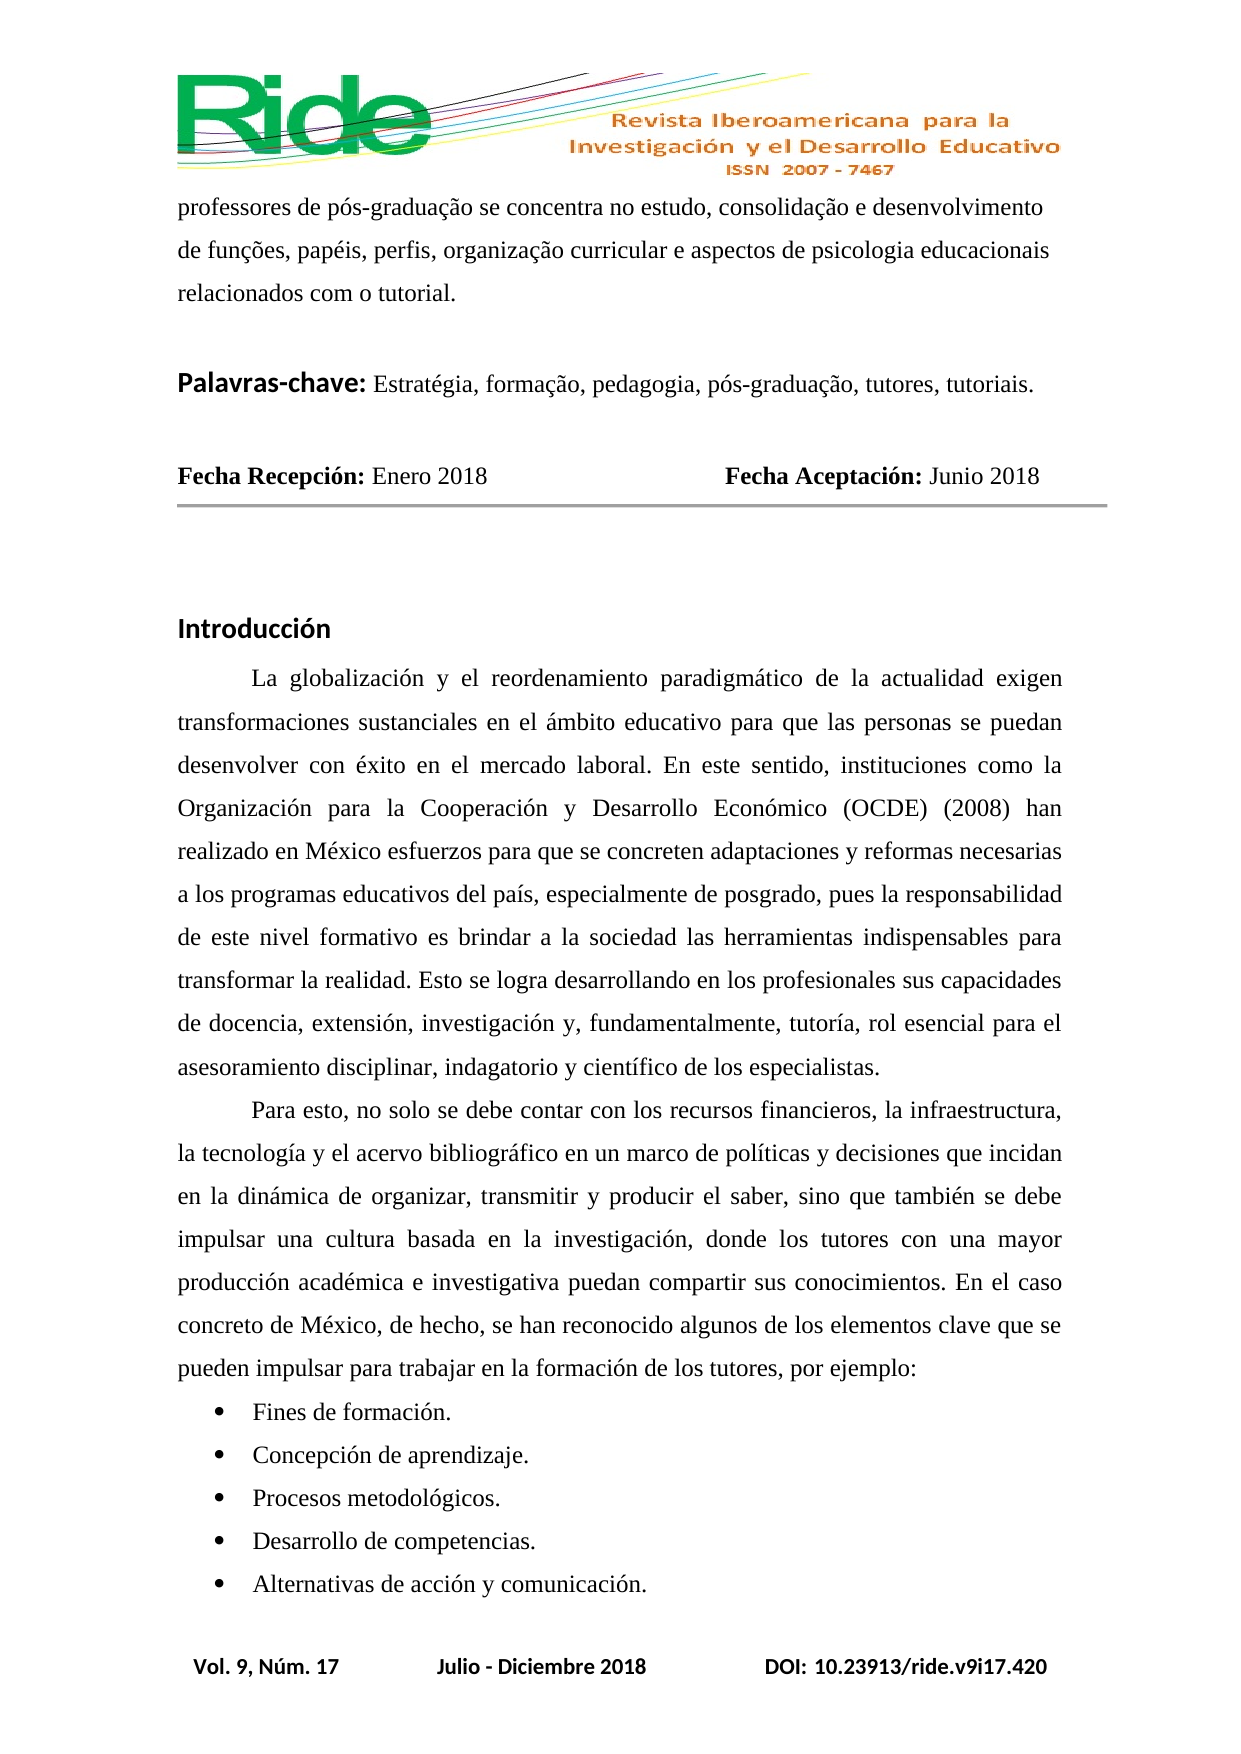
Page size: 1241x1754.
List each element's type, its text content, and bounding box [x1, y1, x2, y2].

text Fecha Recepción: Enero 2018 Fecha Aceptación: Junio 2018 [177, 461, 1063, 490]
list Fines de formación. [215, 1397, 1063, 1425]
list Desarrollo de competencias. [215, 1526, 1063, 1555]
list Alternativas de acción y comunicación. [215, 1569, 1063, 1598]
text Palavras-chave: Estratégia, formação, pedagogia, pós-graduação, tutores, tutoriais. [177, 364, 1057, 400]
text Para esto, no solo se debe contar con los recursos financieros, la infraestructura, la tecnología y el acervo bibliográfico en un marco de políticas y decisiones que incidan en la dinámica de organizar, transmitir y producir el saber, sino que también se debe impulsar una cultura basada en la investigación, donde los tutores con una mayor producción académica e investigativa puedan compartir sus conocimientos. En el caso concreto de México, de hecho, se han reconocido algunos de los elementos clave que se pueden impulsar para trabajar en la formación de los tutores, por ejemplo: [177, 1095, 1063, 1382]
subtitle Introducción [177, 610, 1063, 646]
text La globalización y el reordenamiento paradigmático de la actualidad exigen transformaciones sustanciales en el ámbito educativo para que las personas se puedan desenvolver con éxito en el mercado laboral. En este sentido, instituciones como la Organización para la Cooperación y Desarrollo Económico (OCDE) (2008) han realizado en México esfuerzos para que se concreten adaptaciones y reformas necesarias a los programas educativos del país, especialmente de posgrado, pues la responsabilidad de este nivel formativo es brindar a la sociedad las herramientas indispensables para transformar la realidad. Esto se logra desarrollando en los profesionales sus capacidades de docencia, extensión, investigación y, fundamentalmente, tutoría, rol esencial para el asesoramiento disciplinar, indagatorio y científico de los especialistas. [177, 663, 1063, 1080]
picture [177, 73, 1063, 178]
list Concepción de aprendizaje. [215, 1440, 1063, 1468]
list Procesos metodológicos. [215, 1483, 1063, 1512]
